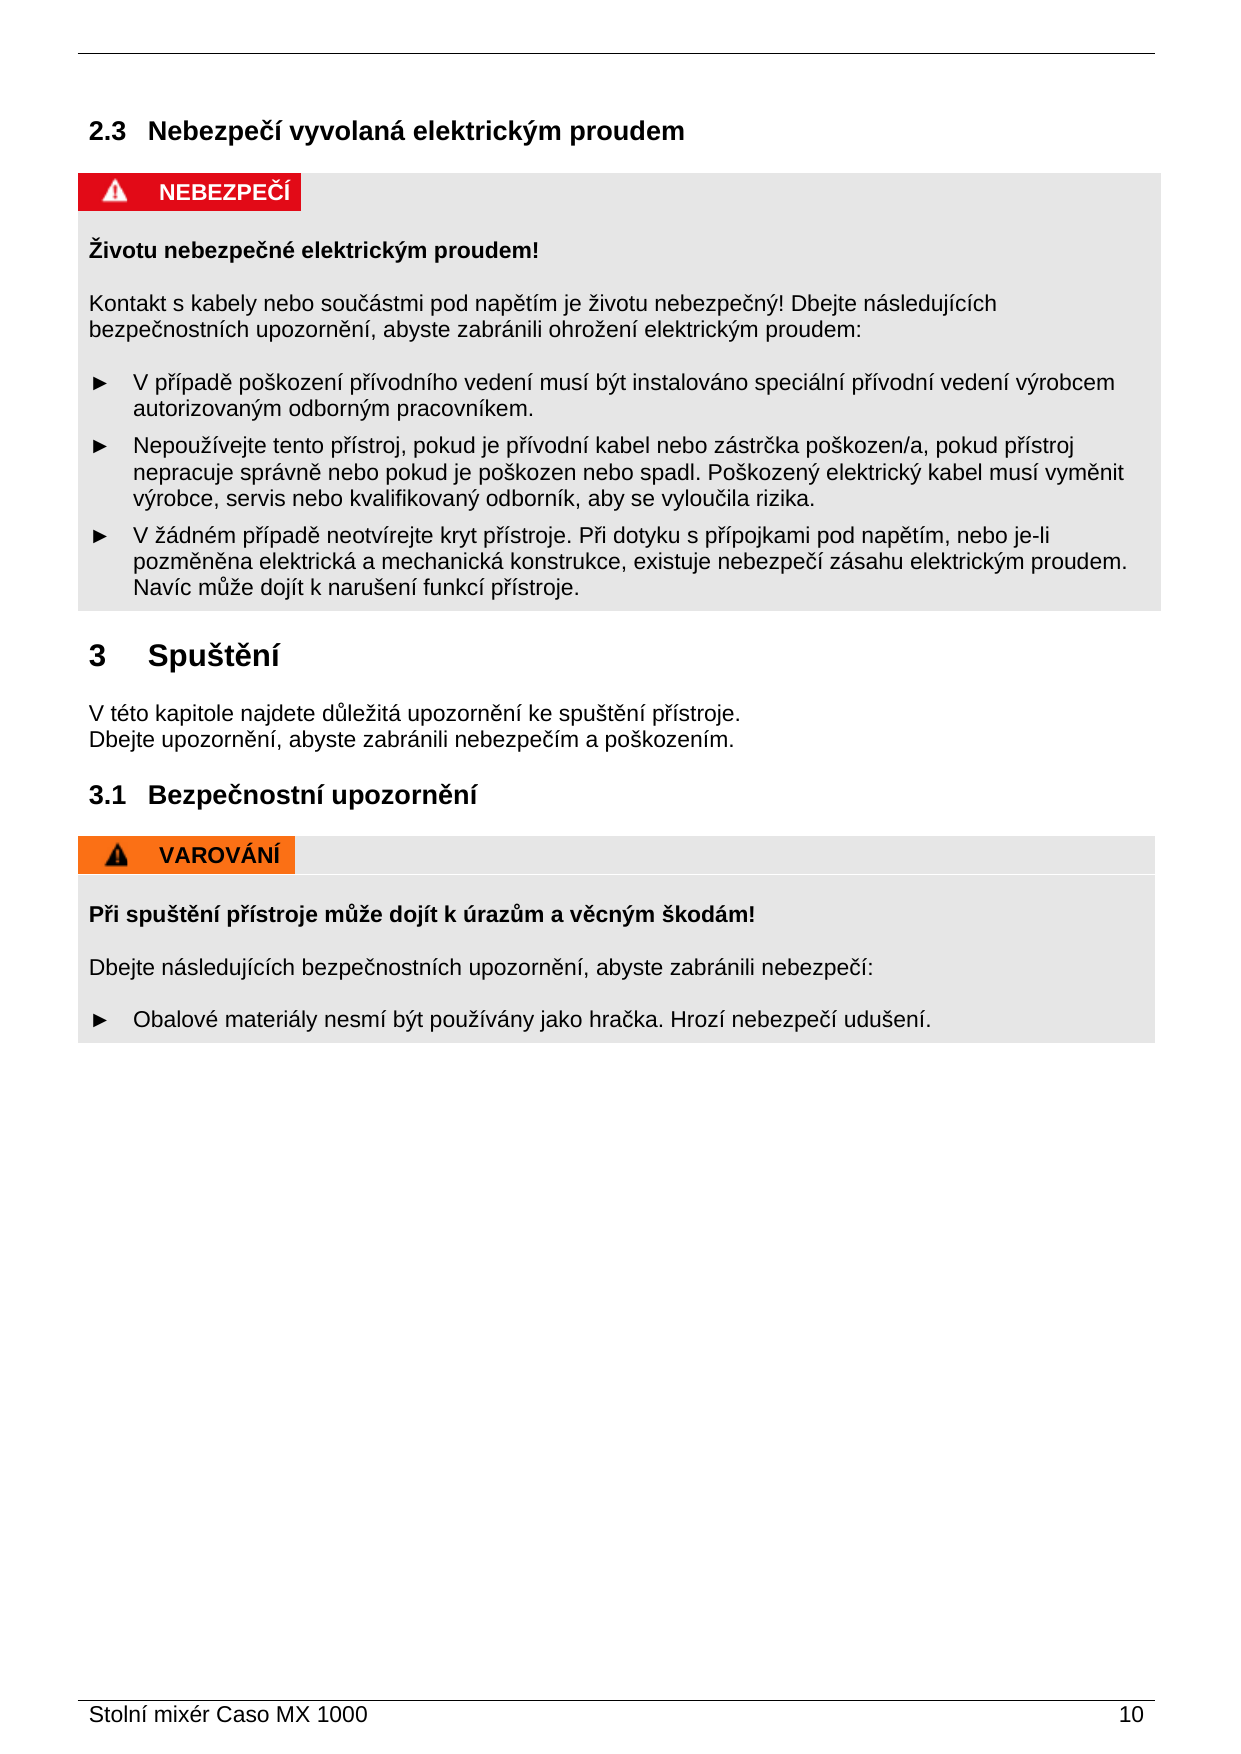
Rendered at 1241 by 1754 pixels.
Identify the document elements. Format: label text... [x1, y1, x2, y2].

table_header [78, 836, 148, 874]
table_header [295, 836, 1155, 874]
table_header VAROVÁNÍ [148, 836, 295, 874]
table_header [301, 173, 1161, 211]
text Dbejte upozornění, abyste zabránili nebezpečím a poškozením. [89, 726, 1152, 752]
list Spuštění [89, 637, 1152, 673]
list Nebezpečí vyvolaná elektrickým proudem [89, 115, 1152, 146]
list Bezpečnostní upozornění [89, 779, 1152, 810]
text V této kapitole najdete důležitá upozornění ke spuštění přístroje. [89, 700, 1152, 726]
table_header NEBEZPEČÍ [148, 173, 301, 211]
table_cell Při spuštění přístroje může dojít k úrazům a věcným škodám! Dbejte následujících bezpečnostních upozornění, abyste zabránili nebezpečí: Obalové materiály nesmí být používány jako hračka. Hrozí nebezpečí udušení. [78, 875, 1155, 1043]
table_cell Životu nebezpečné elektrickým proudem! Kontakt s kabely nebo součástmi pod napětím je životu nebezpečný! Dbejte následujících bezpečnostních upozornění, abyste zabránili ohrožení elektrickým proudem: V případě poškození přívodního vedení musí být instalováno speciální přívodní vedení výrobcem autorizovaným odborným pracovníkem. Nepoužívejte tento přístroj, pokud je přívodní kabel nebo zástrčka poškozen/a, pokud přístroj nepracuje správně nebo pokud je poškozen nebo spadl. Poškozený elektrický kabel musí vyměnit výrobce, servis nebo kvalifikovaný odborník, aby se vyloučila rizika. V žádném případě neotvírejte kryt přístroje. Při dotyku s přípojkami pod napětím, nebo je-li pozměněna elektrická a mechanická konstrukce, existuje nebezpečí zásahu elektrickým proudem. Navíc může dojít k narušení funkcí přístroje. [78, 211, 1161, 611]
table_header [78, 173, 148, 211]
